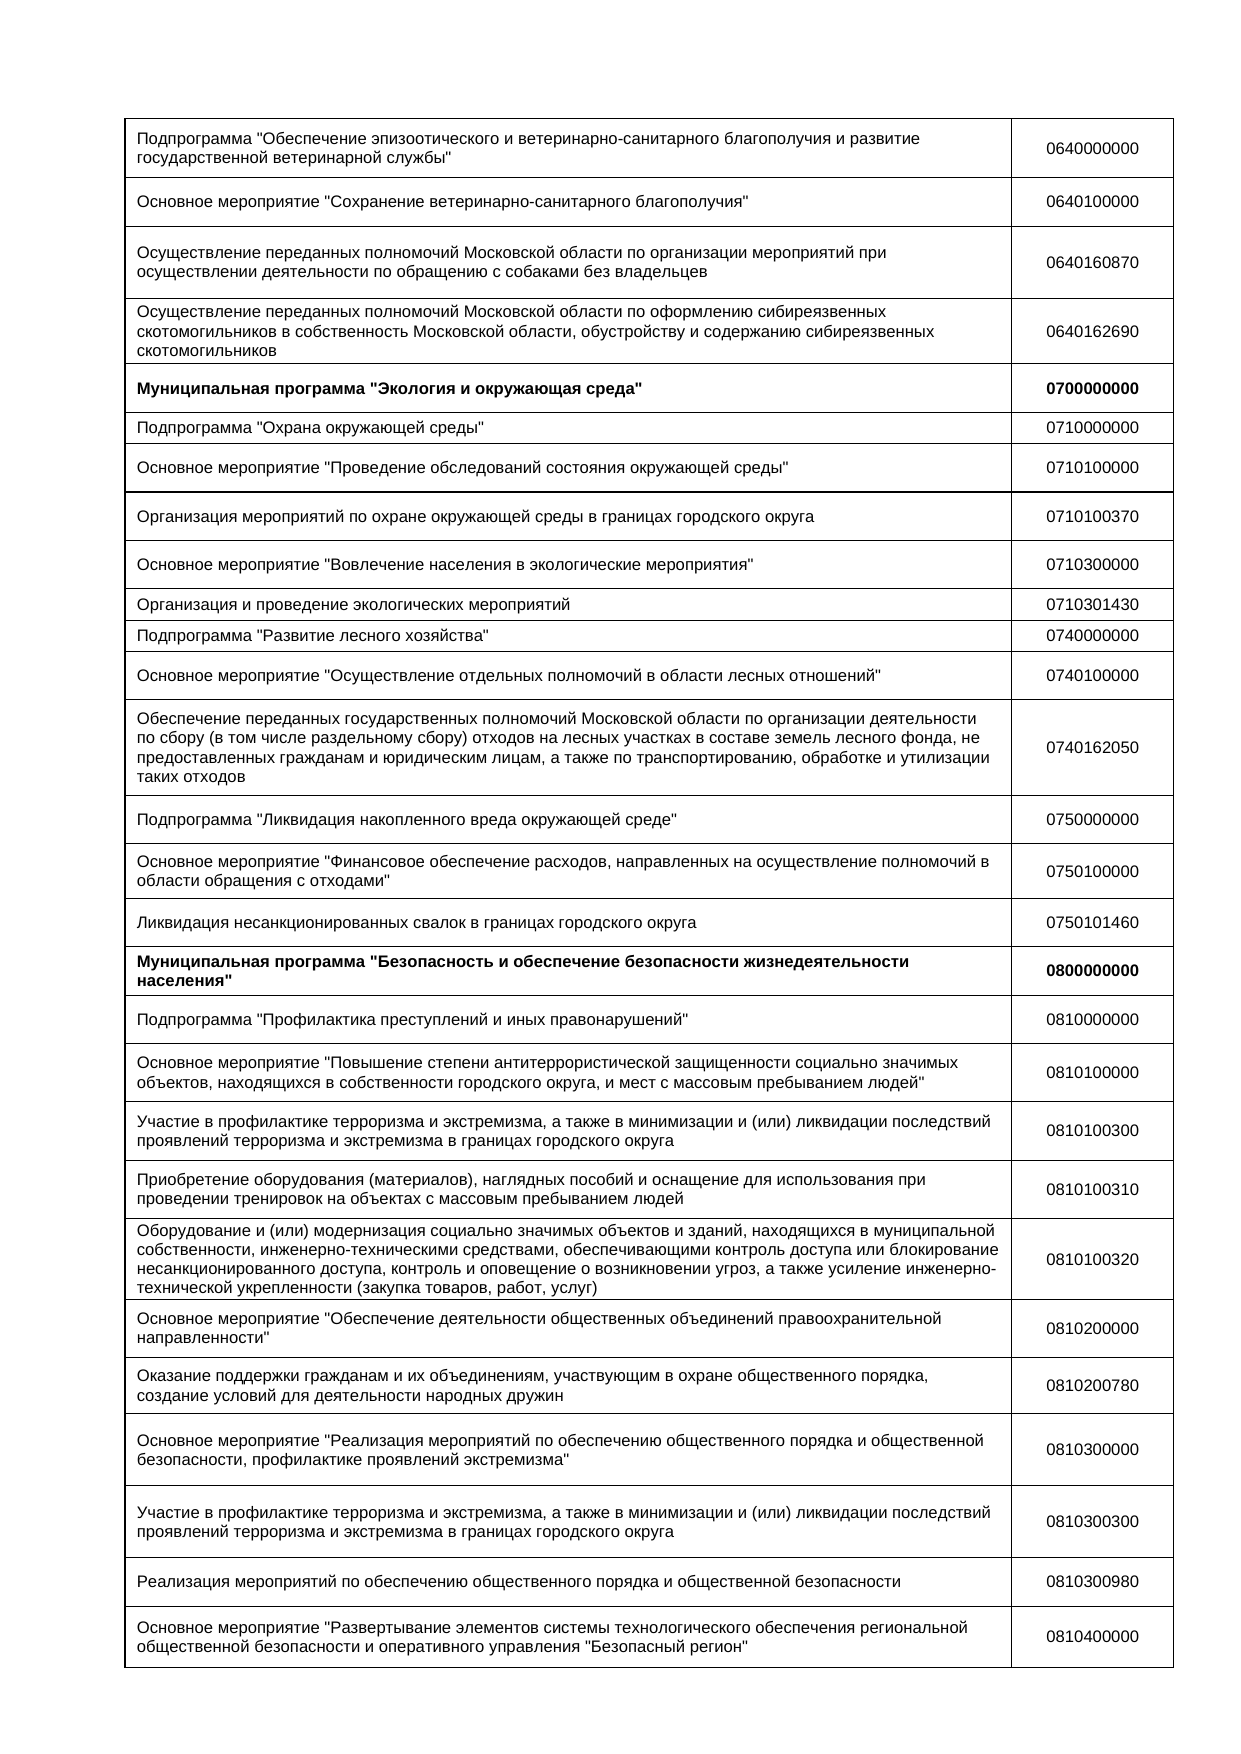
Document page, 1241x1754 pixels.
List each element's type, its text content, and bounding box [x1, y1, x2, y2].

table_cell Обеспечение переданных государственных полномочий Московской области по организации деятельности по сбору (в том числе раздельному сбору) отходов на лесных участках в составе земель лесного фонда, не предоставленных гражданам и юридическим лицам, а также по транспортированию, обработке и утилизации таких отходов [126, 700, 1011, 795]
table_cell Основное мероприятие "Сохранение ветеринарно-санитарного благополучия" [126, 178, 1011, 226]
table_cell 0740000000 [1012, 621, 1173, 651]
table_cell Подпрограмма "Профилактика преступлений и иных правонарушений" [126, 996, 1011, 1043]
table_cell Участие в профилактике терроризма и экстремизма, а также в минимизации и (или) ликвидации последствий проявлений терроризма и экстремизма в границах городского округа [126, 1486, 1011, 1557]
table_cell 0710000000 [1012, 413, 1173, 443]
table_cell 0640100000 [1012, 178, 1173, 226]
table_cell Оборудование и (или) модернизация социально значимых объектов и зданий, находящихся в муниципальной собственности, инженерно-техническими средствами, обеспечивающими контроль доступа или блокирование несанкционированного доступа, контроль и оповещение о возникновении угроз, а также усиление инженерно-технической укрепленности (закупка товаров, работ, услуг) [126, 1219, 1011, 1299]
table_cell 0810300000 [1012, 1414, 1173, 1485]
table_cell Основное мероприятие "Повышение степени антитеррористической защищенности социально значимых объектов, находящихся в собственности городского округа, и мест с массовым пребыванием людей" [126, 1044, 1011, 1101]
table_cell 0640162690 [1012, 299, 1173, 363]
table_cell Организация мероприятий по охране окружающей среды в границах городского округа [126, 493, 1011, 540]
table_cell 0810100310 [1012, 1161, 1173, 1218]
table_cell 0710100000 [1012, 444, 1173, 491]
table_cell Основное мероприятие "Реализация мероприятий по обеспечению общественного порядка и общественной безопасности, профилактике проявлений экстремизма" [126, 1414, 1011, 1485]
table_cell Основное мероприятие "Вовлечение населения в экологические мероприятия" [126, 541, 1011, 588]
table_cell 0810300300 [1012, 1486, 1173, 1557]
table_cell 0810100320 [1012, 1219, 1173, 1299]
table_cell 0810100000 [1012, 1044, 1173, 1101]
table_cell Участие в профилактике терроризма и экстремизма, а также в минимизации и (или) ликвидации последствий проявлений терроризма и экстремизма в границах городского округа [126, 1102, 1011, 1159]
table_cell Осуществление переданных полномочий Московской области по организации мероприятий при осуществлении деятельности по обращению с собаками без владельцев [126, 227, 1011, 297]
table_cell Основное мероприятие "Финансовое обеспечение расходов, направленных на осуществление полномочий в области обращения с отходами" [126, 844, 1011, 898]
table_cell 0710301430 [1012, 589, 1173, 619]
table_cell 0750000000 [1012, 796, 1173, 843]
table_cell 0810000000 [1012, 996, 1173, 1043]
table_cell Реализация мероприятий по обеспечению общественного порядка и общественной безопасности [126, 1558, 1011, 1606]
table_cell 0810400000 [1012, 1607, 1173, 1667]
table_cell Подпрограмма "Ликвидация накопленного вреда окружающей среде" [126, 796, 1011, 843]
table_cell 0750101460 [1012, 899, 1173, 946]
table_cell 0800000000 [1012, 947, 1173, 994]
table_cell Подпрограмма "Охрана окружающей среды" [126, 413, 1011, 443]
table_cell 0740100000 [1012, 652, 1173, 699]
table_cell 0810200000 [1012, 1300, 1173, 1357]
table_cell Ликвидация несанкционированных свалок в границах городского округа [126, 899, 1011, 946]
table_cell Оказание поддержки гражданам и их объединениям, участвующим в охране общественного порядка, создание условий для деятельности народных дружин [126, 1358, 1011, 1413]
table_cell Организация и проведение экологических мероприятий [126, 589, 1011, 619]
table_cell 0710100370 [1012, 493, 1173, 540]
table_cell 0810100300 [1012, 1102, 1173, 1159]
table_cell Основное мероприятие "Проведение обследований состояния окружающей среды" [126, 444, 1011, 491]
table_cell 0710300000 [1012, 541, 1173, 588]
table_cell Основное мероприятие "Обеспечение деятельности общественных объединений правоохранительной направленности" [126, 1300, 1011, 1357]
table_cell Основное мероприятие "Развертывание элементов системы технологического обеспечения региональной общественной безопасности и оперативного управления "Безопасный регион" [126, 1607, 1011, 1667]
table_cell Муниципальная программа "Экология и окружающая среда" [126, 364, 1011, 412]
table_cell Подпрограмма "Обеспечение эпизоотического и ветеринарно-санитарного благополучия и развитие государственной ветеринарной службы" [126, 119, 1011, 177]
table_cell 0640160870 [1012, 227, 1173, 297]
table_cell 0640000000 [1012, 119, 1173, 177]
table_cell 0740162050 [1012, 700, 1173, 795]
table_cell 0750100000 [1012, 844, 1173, 898]
table_cell Основное мероприятие "Осуществление отдельных полномочий в области лесных отношений" [126, 652, 1011, 699]
table_cell 0700000000 [1012, 364, 1173, 412]
table_cell 0810300980 [1012, 1558, 1173, 1606]
table_cell Приобретение оборудования (материалов), наглядных пособий и оснащение для использования при проведении тренировок на объектах с массовым пребыванием людей [126, 1161, 1011, 1218]
table_cell 0810200780 [1012, 1358, 1173, 1413]
table_cell Подпрограмма "Развитие лесного хозяйства" [126, 621, 1011, 651]
table_cell Осуществление переданных полномочий Московской области по оформлению сибиреязвенных скотомогильников в собственность Московской области, обустройству и содержанию сибиреязвенных скотомогильников [126, 299, 1011, 363]
table_cell Муниципальная программа "Безопасность и обеспечение безопасности жизнедеятельности населения" [126, 947, 1011, 994]
